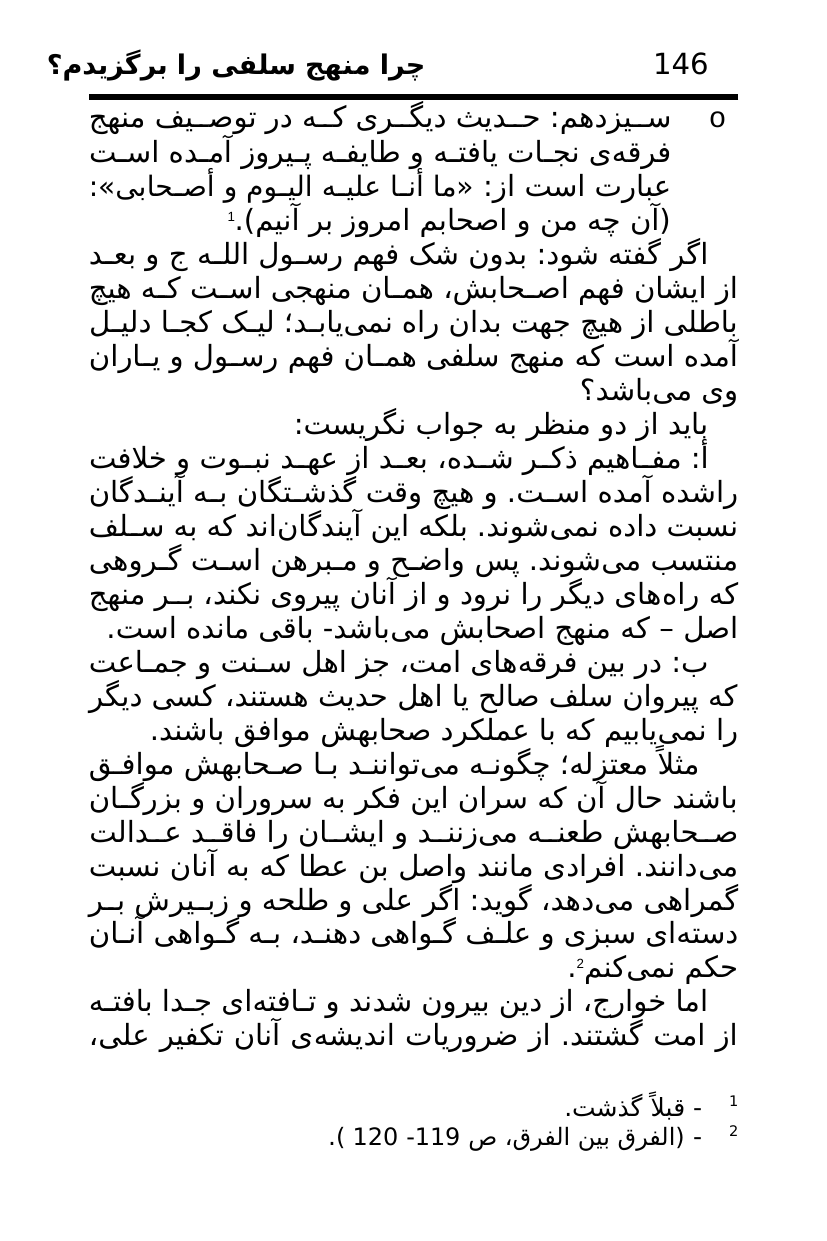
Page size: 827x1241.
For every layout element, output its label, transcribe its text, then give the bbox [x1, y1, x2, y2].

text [89, 985, 738, 1053]
text باید از دو منظر به جواب نگریست: [89, 407, 738, 441]
text مثلاً معتزله؛ چگونه می‌توانند با صحابهش موافق باشند حال آن که سران این فکر به سروران و بزرگان صحابهش طعنه می‌زنند و ایشان را فاقد عدالت می‌دانند. افرادی مانند واصل بن عطا که به آنان نسبت گمراهی می‌دهد، گوید: اگر علی و طلحه و زبیرش بر دسته‌ای سبزی و علف گواهی دهند، به گواهی آنان حکم نمی‌کنم. [89, 747, 738, 985]
list سیزدهم: حدیث دیگری که در توصیف منهج فرقه‌ی نجات یافته و طایفه پیروز آمده است عبارت است از: «ما أنا علیه الیوم و أصحابی»: (آن چه من و اصحابم امروز بر آنیم). [89, 100, 708, 238]
text أ: مفاهیم ذکر شده، بعد از عهد نبوت و خلافت راشده آمده است. و هیچ وقت گذشتگان به آیندگان نسبت داده نمی‌شوند. بلکه این آیندگان‌اند که به سلف منتسب می‌شوند. پس واضح و مبرهن است گروهی که راه‌های دیگر را نرود و از آنان پیروی نکند، بر منهج اصل – که منهج اصحابش می‌باشد- باقی مانده است. [89, 441, 738, 645]
text ب: در بین فرقه‌های امت، جز اهل سنت و جماعت که پیروان سلف صالح یا اهل حدیث هستند، کسی دیگر را نمی‌یابیم که با عملکرد صحابهش موافق باشند. [89, 645, 738, 747]
text اگر گفته شود: بدون شک فهم رسول الله ج و بعد از ایشان فهم اصحابش، همان منهجی است که هیچ باطلی از هیچ جهت بدان راه نمی‌یابد؛ لیک کجا دلیل آمده است که منهج سلفی همان فهم رسول و یاران وی می‌باشد؟ [89, 238, 738, 407]
